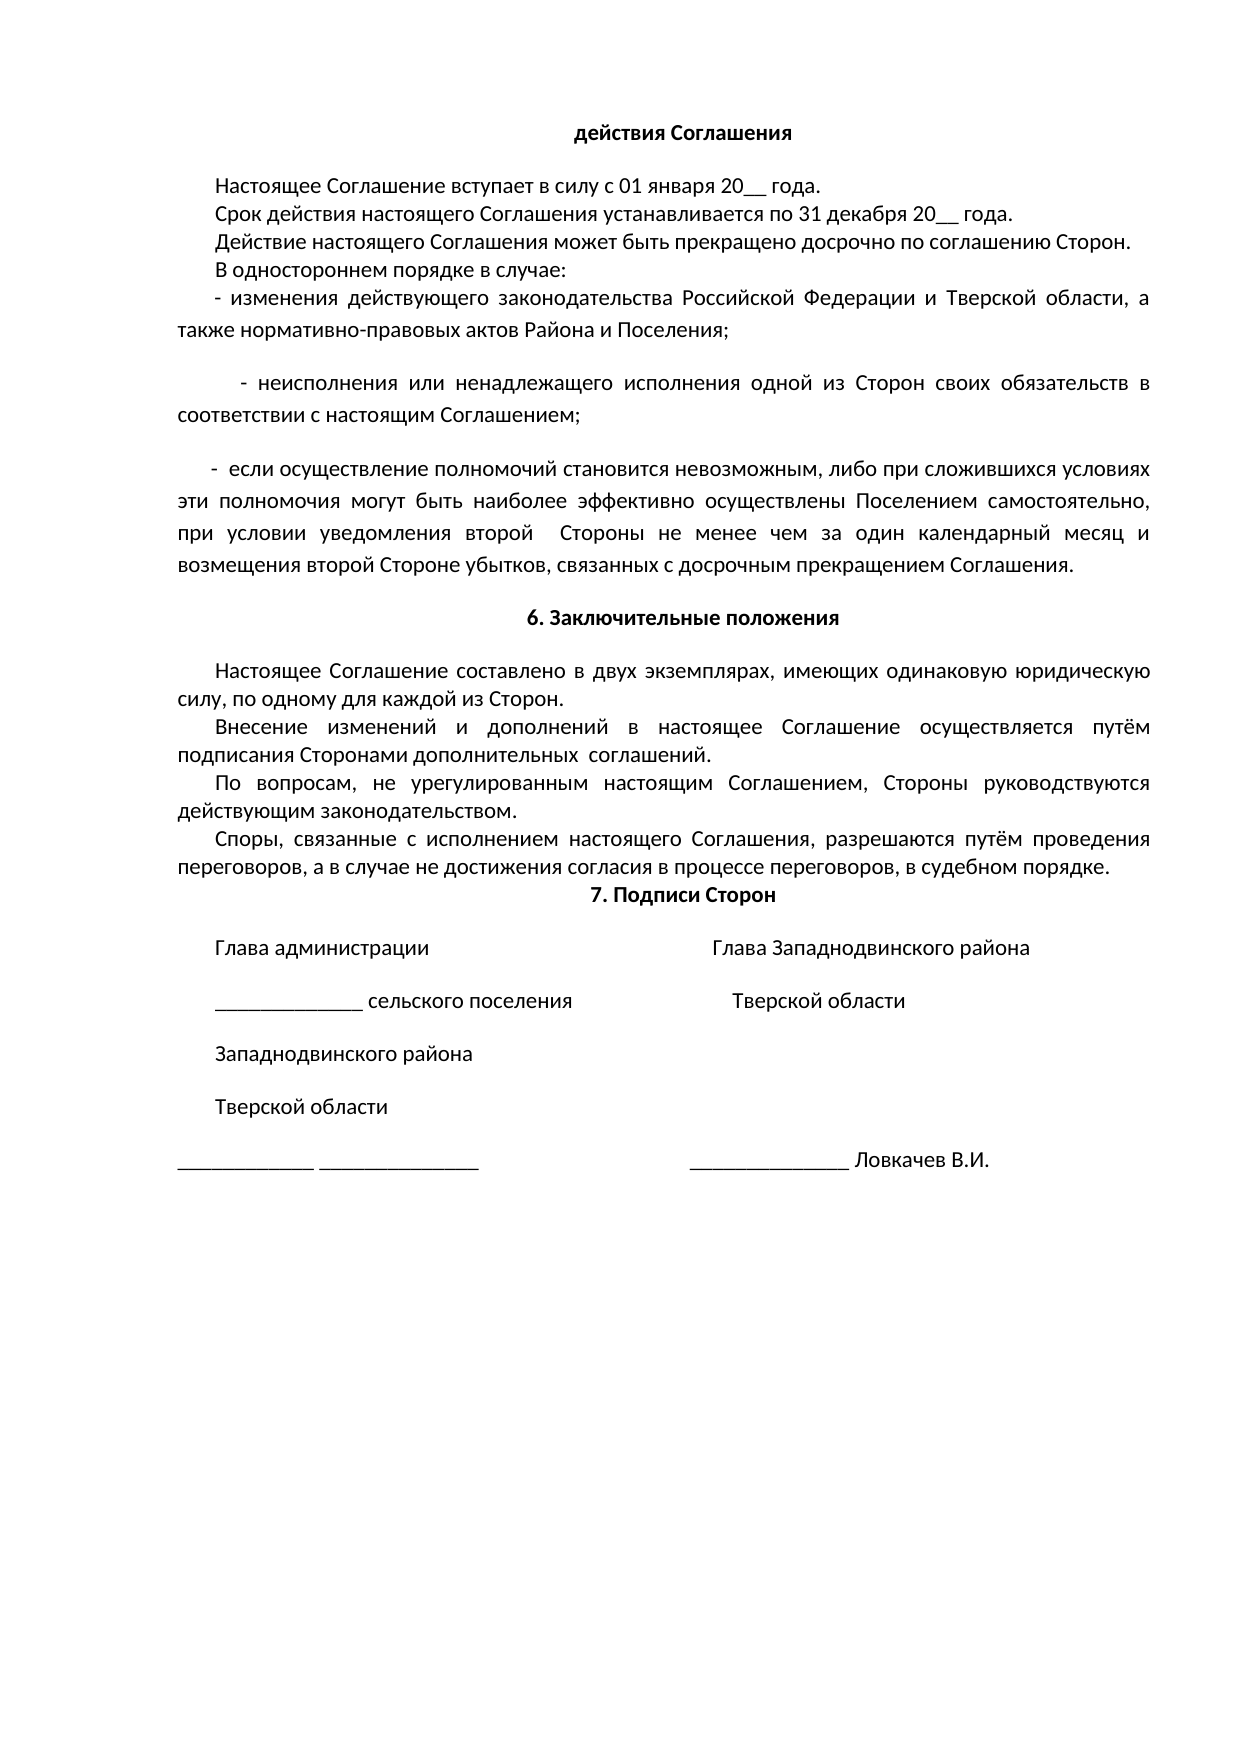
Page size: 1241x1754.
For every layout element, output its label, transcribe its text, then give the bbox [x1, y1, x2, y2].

text Глава администрации Глава Западнодвинского района [215, 933, 1152, 961]
list В одностороннем порядке в случае: [177, 255, 1152, 283]
text _____________ сельского поселения Тверской области [215, 986, 1152, 1014]
list Настоящее Соглашение вступает в силу с 01 января 20__ года. [177, 171, 1152, 199]
text - изменения действующего законодательства Российской Федерации и Тверской области, а также нормативно-правовых актов Района и Поселения; [177, 283, 1152, 343]
text 7. Подписи Сторон [215, 880, 1152, 908]
list Срок действия настоящего Соглашения устанавливается по 31 декабря 20__ года. [177, 199, 1152, 227]
text действия Соглашения [215, 118, 1152, 146]
text ____________ ______________ ______________ Ловкачев В.И. [177, 1146, 1152, 1173]
text Западнодвинского района [215, 1039, 1152, 1067]
list Действие настоящего Соглашения может быть прекращено досрочно по соглашению Сторон. [177, 227, 1152, 255]
list Внесение изменений и дополнений в настоящее Соглашение осуществляется путём подписания Сторонами дополнительных соглашений. [177, 712, 1152, 768]
text 6. Заключительные положения [215, 603, 1152, 631]
list Споры, связанные с исполнением настоящего Соглашения, разрешаются путём проведения переговоров, а в случае не достижения согласия в процессе переговоров, в судебном порядке. [177, 824, 1152, 880]
text - неисполнения или ненадлежащего исполнения одной из Сторон своих обязательств в соответствии с настоящим Соглашением; [177, 368, 1152, 429]
text Тверской области [215, 1092, 1152, 1121]
list По вопросам, не урегулированным настоящим Соглашением, Стороны руководствуются действующим законодательством. [177, 768, 1152, 824]
list Настоящее Соглашение составлено в двух экземплярах, имеющих одинаковую юридическую силу, по одному для каждой из Сторон. [177, 656, 1152, 712]
text - если осуществление полномочий становится невозможным, либо при сложившихся условиях эти полномочия могут быть наиболее эффективно осуществлены Поселением самостоятельно, при условии уведомления второй Стороны не менее чем за один календарный месяц и возмещения второй Стороне убытков, связанных с досрочным прекращением Соглашения. [177, 454, 1152, 578]
